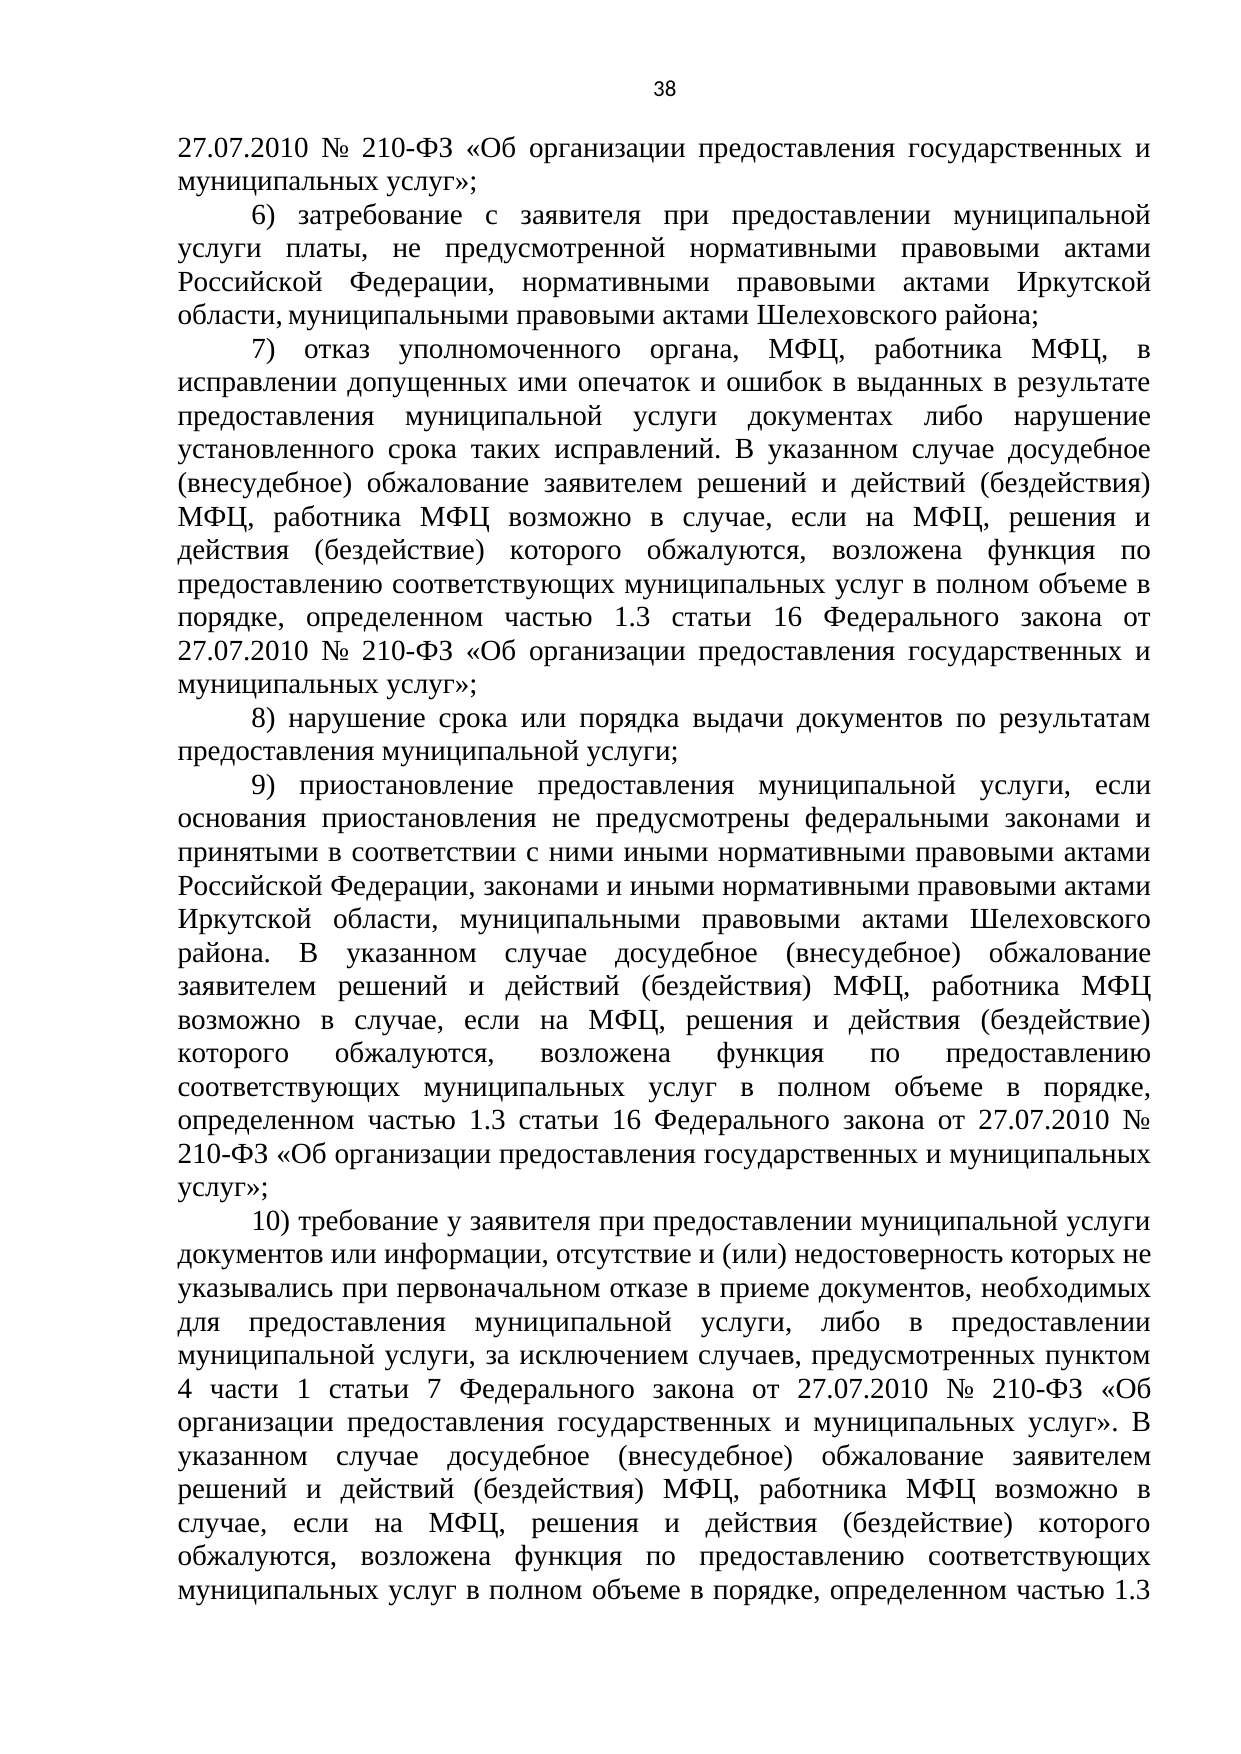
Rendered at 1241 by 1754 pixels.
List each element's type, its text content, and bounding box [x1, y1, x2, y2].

text 9) приостановление предоставления муниципальной услуги, если основания приостановления не предусмотрены федеральными законами и принятыми в соответствии с ними иными нормативными правовыми актами Российской Федерации, законами и иными нормативными правовыми актами Иркутской области, муниципальными правовыми актами Шелеховского района. В указанном случае досудебное (внесудебное) обжалование заявителем решений и действий (бездействия) МФЦ, работника МФЦ возможно в случае, если на МФЦ, решения и действия (бездействие) которого обжалуются, возложена функция по предоставлению соответствующих муниципальных услуг в полном объеме в порядке, определенном частью 1.3 статьи 16 Федерального закона от 27.07.2010 № 210-ФЗ «Об организации предоставления государственных и муниципальных услуг»; [177, 767, 1152, 1203]
text 8) нарушение срока или порядка выдачи документов по результатам предоставления муниципальной услуги; [177, 700, 1152, 767]
text 7) отказ уполномоченного органа, МФЦ, работника МФЦ, в исправлении допущенных ими опечаток и ошибок в выданных в результате предоставления муниципальной услуги документах либо нарушение установленного срока таких исправлений. В указанном случае досудебное (внесудебное) обжалование заявителем решений и действий (бездействия) МФЦ, работника МФЦ возможно в случае, если на МФЦ, решения и действия (бездействие) которого обжалуются, возложена функция по предоставлению соответствующих муниципальных услуг в полном объеме в порядке, определенном частью 1.3 статьи 16 Федерального закона от 27.07.2010 № 210-ФЗ «Об организации предоставления государственных и муниципальных услуг»; [177, 331, 1152, 700]
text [177, 130, 1152, 197]
text 6) затребование с заявителя при предоставлении муниципальной услуги платы, не предусмотренной нормативными правовыми актами Российской Федерации, нормативными правовыми актами Иркутской области, муниципальными правовыми актами Шелеховского района; [177, 197, 1152, 331]
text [177, 1203, 1152, 1606]
